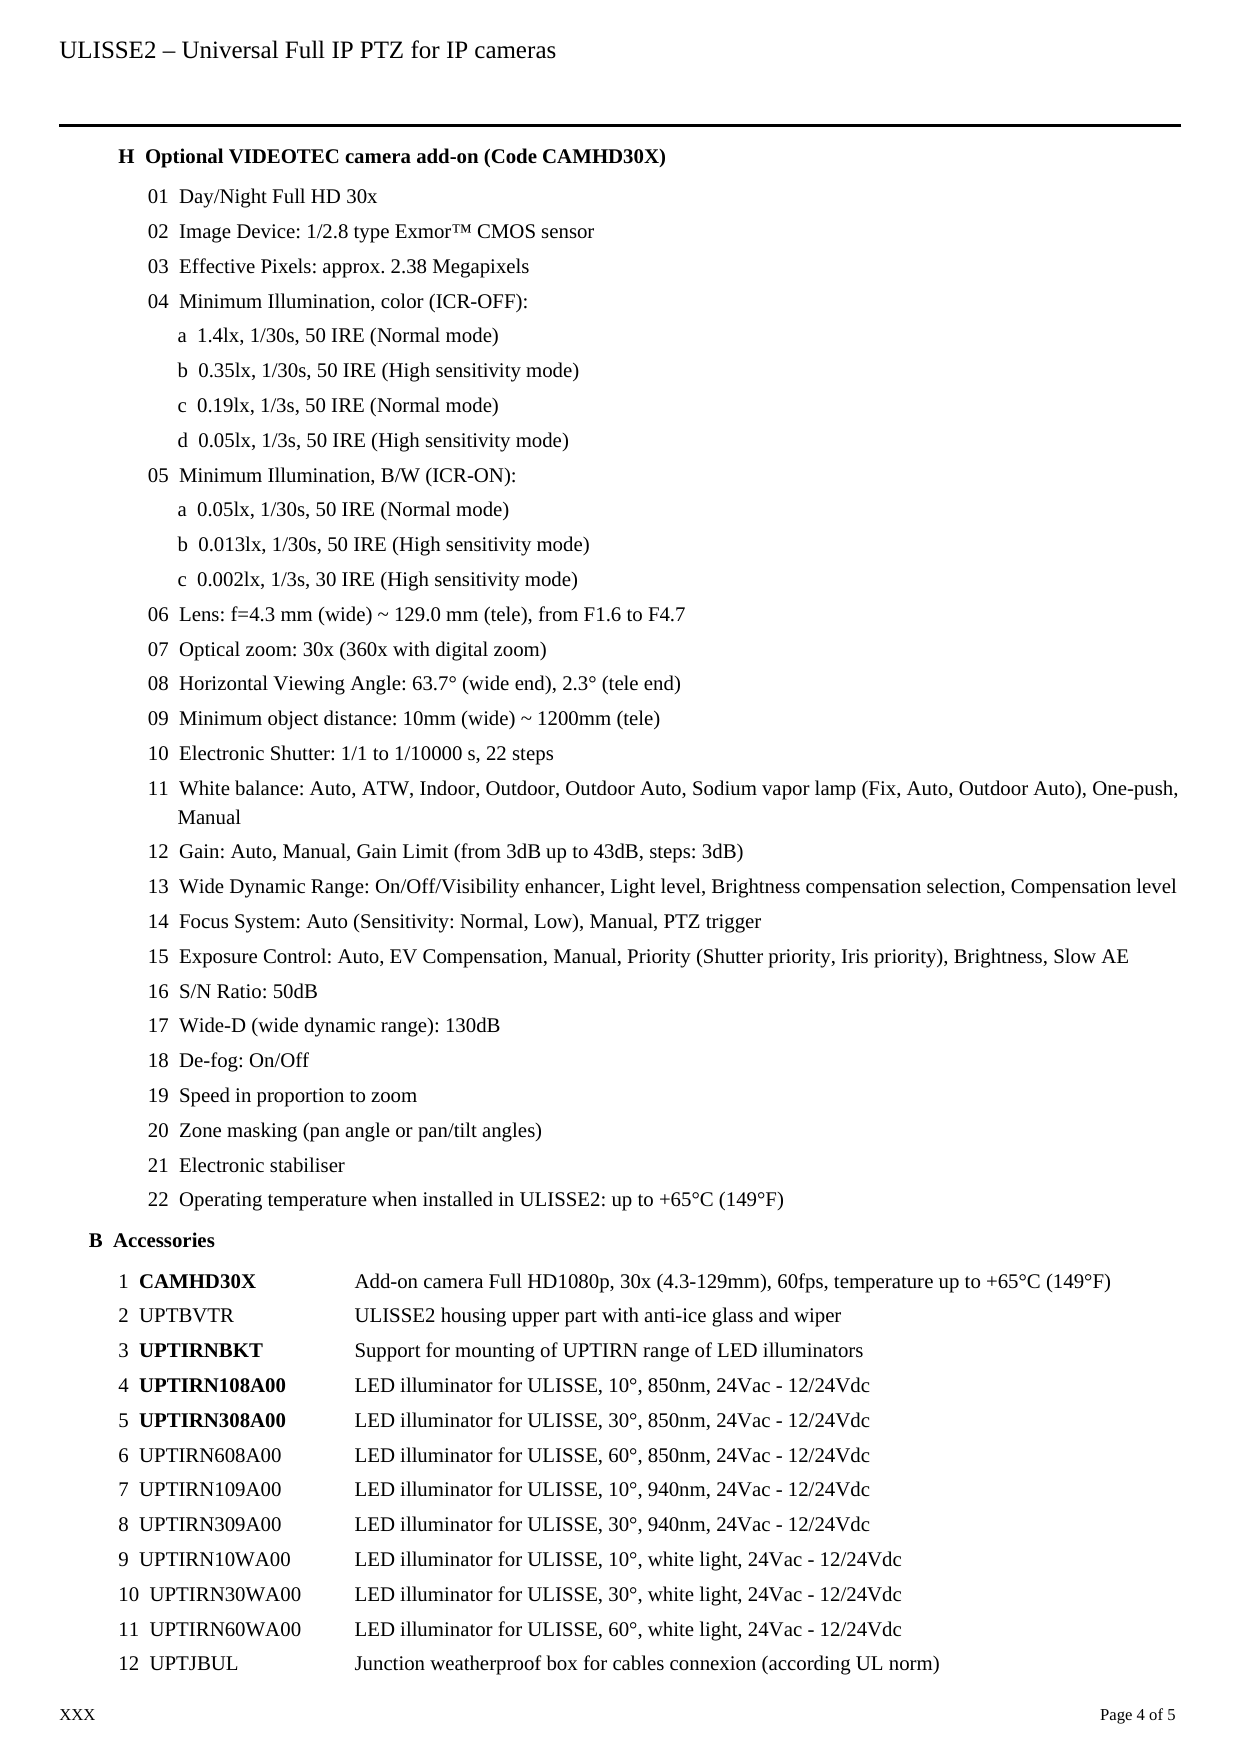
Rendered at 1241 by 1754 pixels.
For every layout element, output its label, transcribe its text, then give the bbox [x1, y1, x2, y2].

text 18 De-fog: On/Off [148, 1048, 1181, 1072]
text 7 UPTIRN109A00 LED illuminator for ULISSE, 10°, 940nm, 24Vac - 12/24Vdc [118, 1477, 1181, 1501]
text 1 CAMHD30X Add-on camera Full HD1080p, 30x (4.3-129mm), 60fps, temperature up to +65°C (149°F) [118, 1268, 1181, 1293]
text b 0.013lx, 1/30s, 50 IRE (High sensitivity mode) [177, 532, 1181, 556]
text 08 Horizontal Viewing Angle: 63.7° (wide end), 2.3° (tele end) [148, 671, 1181, 695]
text 4 UPTIRN108A00 LED illuminator for ULISSE, 10°, 850nm, 24Vac - 12/24Vdc [118, 1373, 1181, 1397]
text 5 UPTIRN308A00 LED illuminator for ULISSE, 30°, 850nm, 24Vac - 12/24Vdc [118, 1408, 1181, 1432]
text 10 Electronic Shutter: 1/1 to 1/10000 s, 22 steps [148, 741, 1181, 765]
text 8 UPTIRN309A00 LED illuminator for ULISSE, 30°, 940nm, 24Vac - 12/24Vdc [118, 1512, 1181, 1536]
text d 0.05lx, 1/3s, 50 IRE (High sensitivity mode) [177, 428, 1181, 452]
text 20 Zone masking (pan angle or pan/tilt angles) [148, 1118, 1181, 1142]
text 13 Wide Dynamic Range: On/Off/Visibility enhancer, Light level, Brightness compensation selection, Compensation level [148, 874, 1181, 898]
text H Optional VIDEOTEC camera add-on (Code CAMHD30X) [118, 144, 1181, 168]
text 22 Operating temperature when installed in ULISSE2: up to +65°C (149°F) [148, 1187, 1181, 1211]
text 17 Wide-D (wide dynamic range): 130dB [148, 1013, 1181, 1037]
text 01 Day/Night Full HD 30x [148, 184, 1181, 208]
text B Accessories [88, 1228, 1181, 1252]
text 21 Electronic stabiliser [148, 1152, 1181, 1177]
text 02 Image Device: 1/2.8 type Exmor™ CMOS sensor [148, 219, 1181, 243]
text 04 Minimum Illumination, color (ICR-OFF): [148, 289, 1181, 313]
text c 0.002lx, 1/3s, 30 IRE (High sensitivity mode) [177, 567, 1181, 591]
text 14 Focus System: Auto (Sensitivity: Normal, Low), Manual, PTZ trigger [148, 909, 1181, 933]
text 16 S/N Ratio: 50dB [148, 978, 1181, 1003]
text 3 UPTIRNBKT Support for mounting of UPTIRN range of LED illuminators [118, 1338, 1181, 1362]
text 11 White balance: Auto, ATW, Indoor, Outdoor, Outdoor Auto, Sodium vapor lamp (Fix, Auto, Outdoor Auto), One-push, Manual [148, 776, 1181, 829]
text 2 UPTBVTR ULISSE2 housing upper part with anti-ice glass and wiper [118, 1303, 1181, 1327]
text b 0.35lx, 1/30s, 50 IRE (High sensitivity mode) [177, 358, 1181, 382]
text 06 Lens: f=4.3 mm (wide) ~ 129.0 mm (tele), from F1.6 to F4.7 [148, 602, 1181, 626]
text 9 UPTIRN10WA00 LED illuminator for ULISSE, 10°, white light, 24Vac - 12/24Vdc [118, 1547, 1181, 1571]
text 15 Exposure Control: Auto, EV Compensation, Manual, Priority (Shutter priority, Iris priority), Brightness, Slow AE [148, 944, 1181, 968]
text 10 UPTIRN30WA00 LED illuminator for ULISSE, 30°, white light, 24Vac - 12/24Vdc [118, 1582, 1181, 1606]
text 07 Optical zoom: 30x (360x with digital zoom) [148, 637, 1181, 661]
text a 0.05lx, 1/30s, 50 IRE (Normal mode) [177, 497, 1181, 521]
text 03 Effective Pixels: approx. 2.38 Megapixels [148, 254, 1181, 278]
text c 0.19lx, 1/3s, 50 IRE (Normal mode) [177, 393, 1181, 417]
text 19 Speed in proportion to zoom [148, 1083, 1181, 1107]
text 09 Minimum object distance: 10mm (wide) ~ 1200mm (tele) [148, 706, 1181, 730]
text 6 UPTIRN608A00 LED illuminator for ULISSE, 60°, 850nm, 24Vac - 12/24Vdc [118, 1442, 1181, 1467]
text 11 UPTIRN60WA00 LED illuminator for ULISSE, 60°, white light, 24Vac - 12/24Vdc [118, 1616, 1181, 1641]
text 12 Gain: Auto, Manual, Gain Limit (from 3dB up to 43dB, steps: 3dB) [148, 839, 1181, 863]
text 05 Minimum Illumination, B/W (ICR-ON): [148, 463, 1181, 487]
text a 1.4lx, 1/30s, 50 IRE (Normal mode) [177, 323, 1181, 347]
text 12 UPTJBUL Junction weatherproof box for cables connexion (according UL norm) [118, 1651, 1181, 1675]
